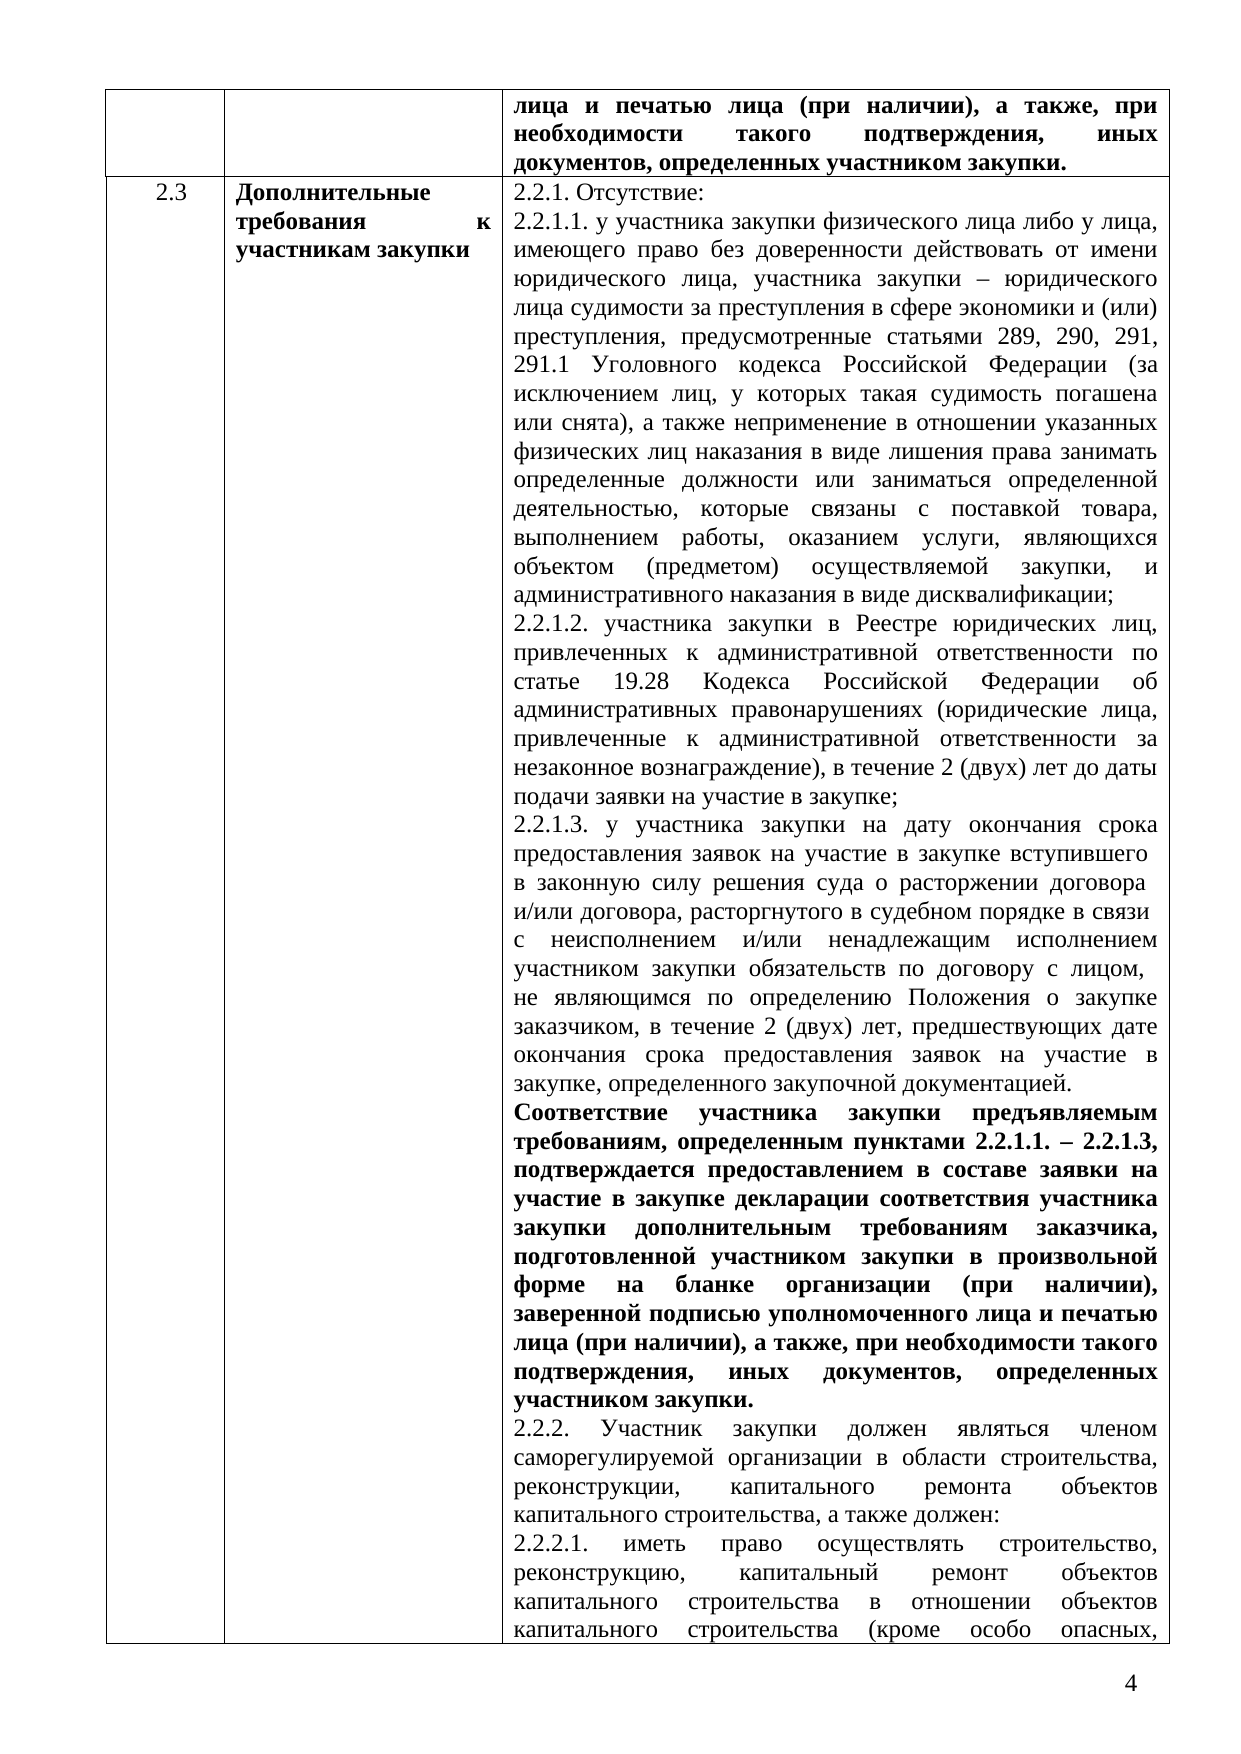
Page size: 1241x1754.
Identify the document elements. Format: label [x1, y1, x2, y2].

table_cell [503, 177, 1169, 1643]
table_cell [107, 177, 224, 1643]
table_cell [225, 177, 502, 1643]
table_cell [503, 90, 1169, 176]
table_cell [225, 90, 502, 176]
table_cell [106, 90, 224, 176]
